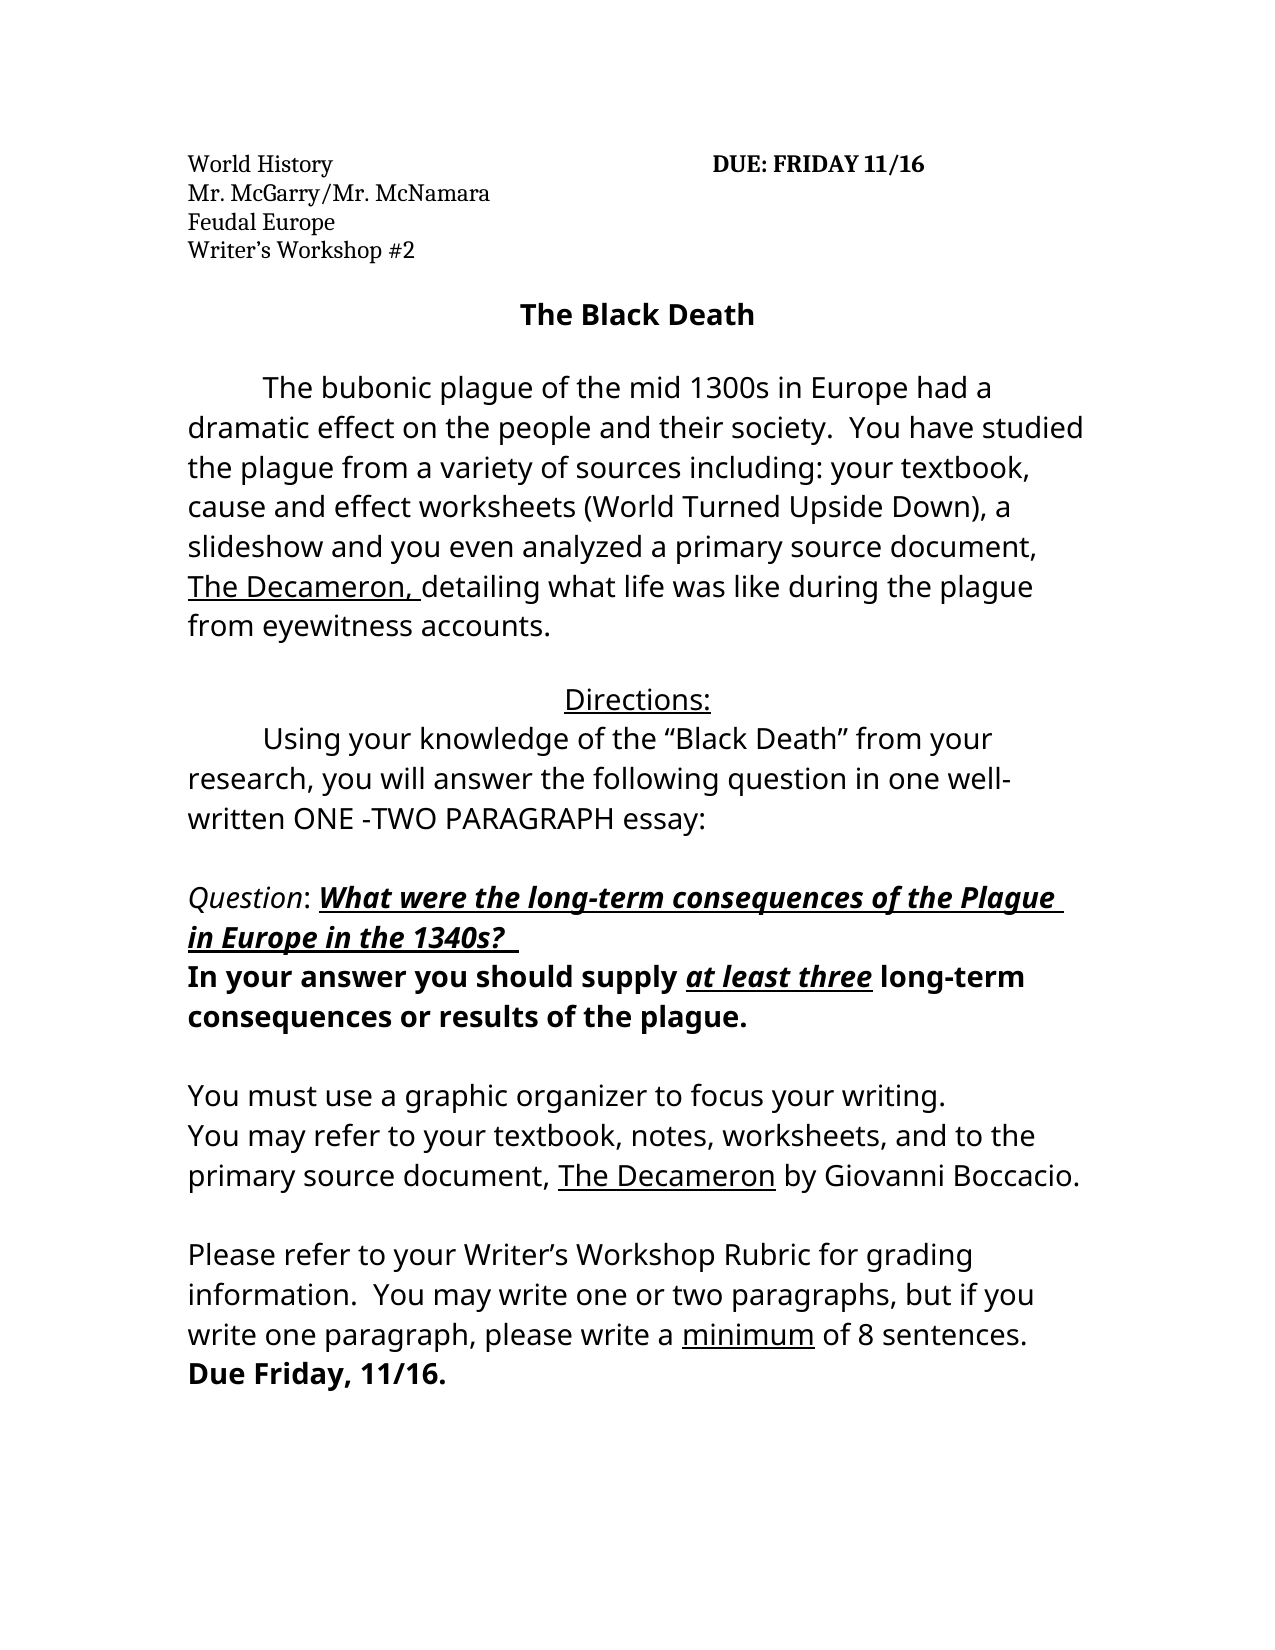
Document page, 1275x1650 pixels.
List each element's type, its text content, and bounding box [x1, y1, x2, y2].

text Please refer to your Writer’s Workshop Rubric for grading information. You may write one or two paragraphs, but if you write one paragraph, please write a minimum of 8 sentences. [187, 1234, 1087, 1353]
text You may refer to your textbook, notes, worksheets, and to the primary source document, The Decameron by Giovanni Boccacio. [187, 1115, 1087, 1195]
text Mr. McGarry/Mr. McNamara [187, 179, 1087, 207]
text Using your knowledge of the “Black Death” from your research, you will answer the following question in one well-written ONE -TWO PARAGRAPH essay: [187, 718, 1087, 838]
text The Black Death [187, 294, 1087, 333]
text In your answer you should supply at least three long-term consequences or results of the plague. [187, 957, 1087, 1036]
text Question: What were the long-term consequences of the Plague in Europe in the 1340s? [187, 877, 1087, 957]
text Directions: [187, 679, 1087, 718]
text Writer’s Workshop #2 [187, 236, 1087, 265]
text You must use a graphic organizer to focus your writing. [187, 1076, 1087, 1115]
text Feudal Europe [187, 207, 1087, 236]
text The bubonic plague of the mid 1300s in Europe had a dramatic effect on the people and their society. You have studied the plague from a variety of sources including: your textbook, cause and effect worksheets (World Turned Upside Down), a slideshow and you even analyzed a primary source document, The Decameron, detailing what life was like during the plague from eyewitness accounts. [187, 367, 1087, 645]
text Due Friday, 11/16. [187, 1353, 1087, 1393]
text World History DUE: FRIDAY 11/16 [187, 150, 1087, 179]
